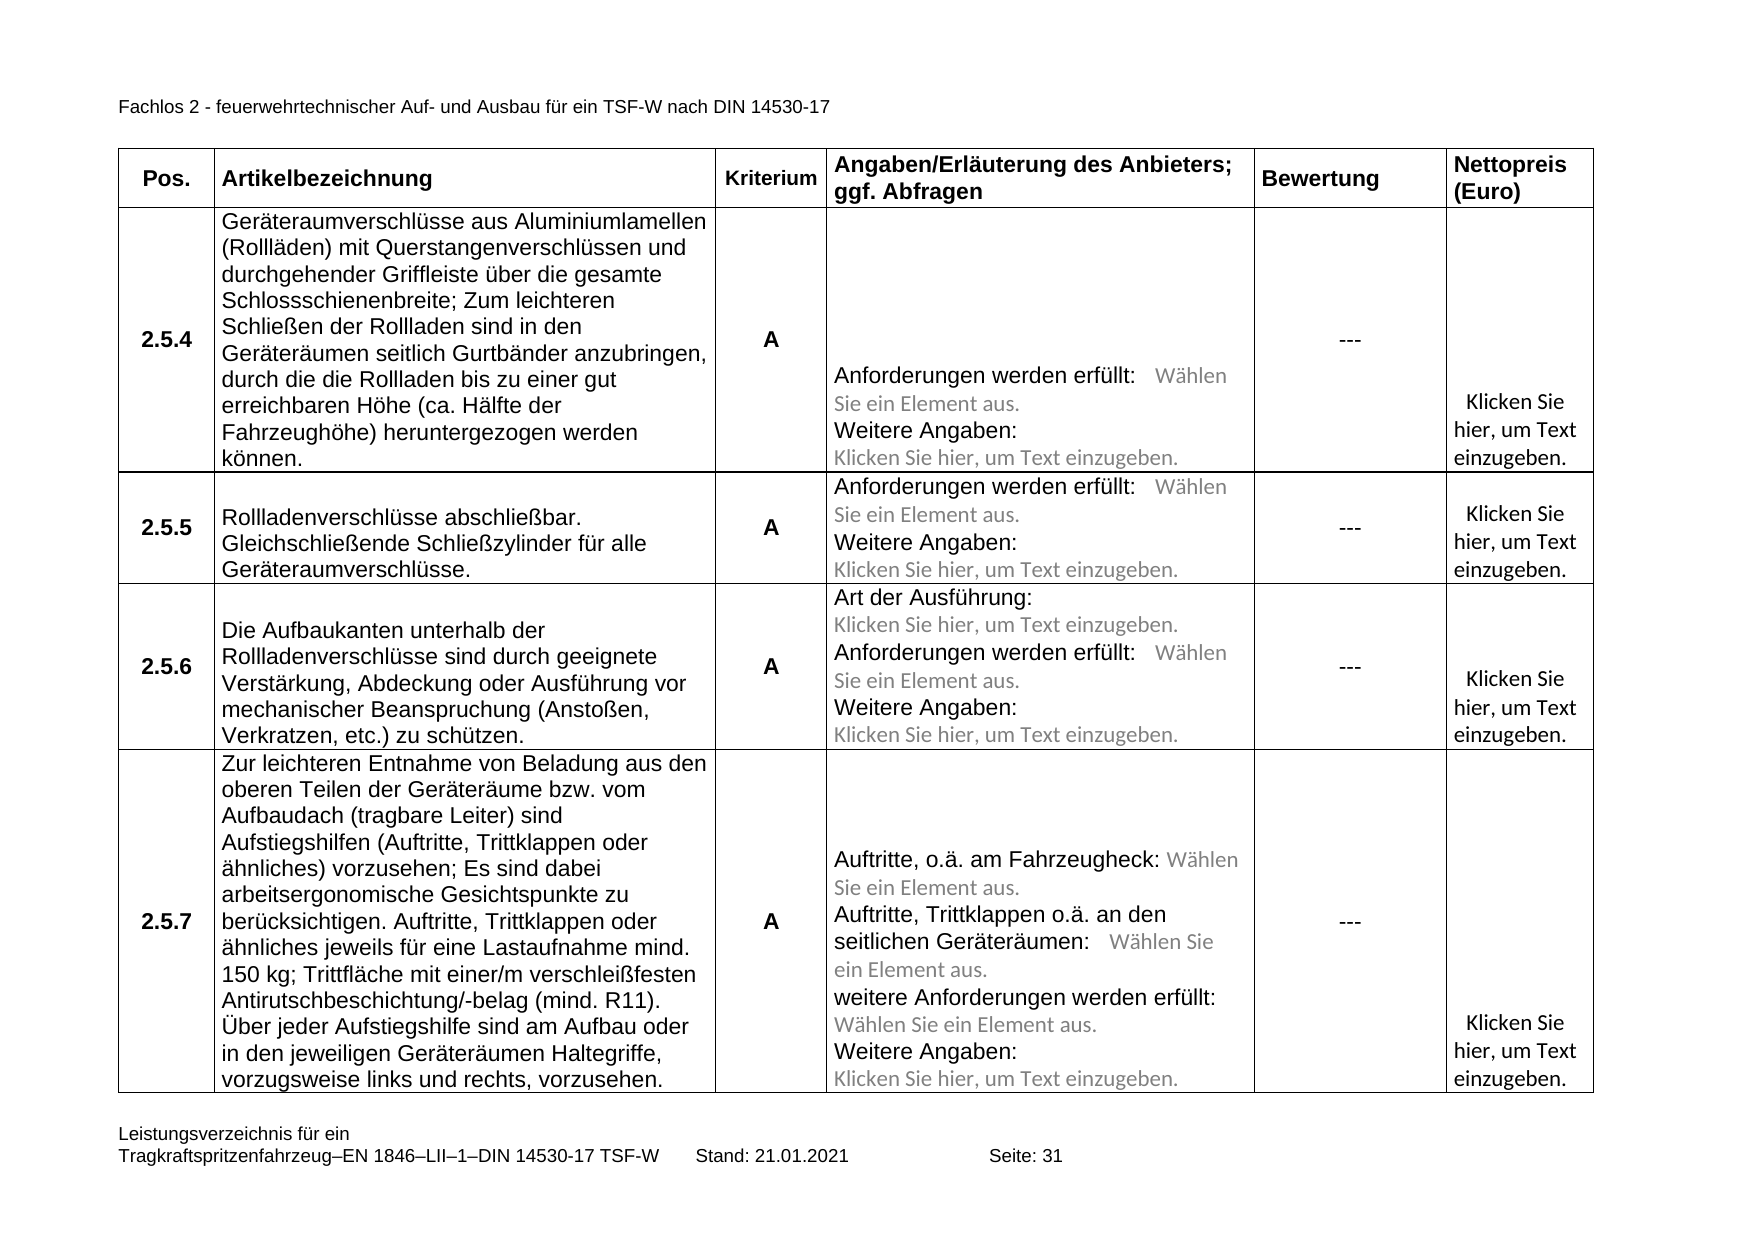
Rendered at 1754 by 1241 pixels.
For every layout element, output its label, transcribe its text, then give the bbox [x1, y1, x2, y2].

table_cell [1447, 208, 1593, 471]
table_cell Auftritte, o.ä. am Fahrzeugheck: Auftritte, Trittklappen o.ä. an den seitlichen Geräteräumen: weitere Anforderungen werden erfüllt: Weitere Angaben: [827, 750, 1254, 1092]
table_cell Anforderungen werden erfüllt: Weitere Angaben: [827, 473, 1254, 583]
table_cell 2.5.4 [119, 208, 214, 471]
table_cell Anforderungen werden erfüllt: Weitere Angaben: [827, 208, 1254, 471]
table_cell A [716, 473, 826, 583]
table_cell [1447, 584, 1593, 749]
table_cell [1447, 750, 1593, 1092]
table_header Bewertung [1255, 149, 1446, 207]
table_cell 2.5.5 [119, 473, 214, 583]
table_cell Geräteraumverschlüsse aus Aluminiumlamellen (Rollläden) mit Querstangenverschlüssen und durchgehender Griffleiste über die gesamte Schlossschienenbreite; Zum leichteren Schließen der Rollladen sind in den Geräteräumen seitlich Gurtbänder anzubringen, durch die die Rollladen bis zu einer gut erreichbaren Höhe (ca. Hälfte der Fahrzeughöhe) heruntergezogen werden können. [215, 208, 715, 471]
table_header Angaben/Erläuterung des Anbieters; ggf. Abfragen [827, 149, 1254, 207]
table_cell Rollladenverschlüsse abschließbar. Gleichschließende Schließzylinder für alle Geräteraumverschlüsse. [215, 473, 715, 583]
table_cell Art der Ausführung: Anforderungen werden erfüllt: Weitere Angaben: [827, 584, 1254, 749]
table_cell A [716, 750, 826, 1092]
table_cell 2.5.7 [119, 750, 214, 1092]
table_header Nettopreis (Euro) [1447, 149, 1593, 207]
table_header Artikelbezeichnung [215, 149, 715, 207]
table_cell --- [1255, 584, 1446, 749]
table_cell Die Aufbaukanten unterhalb der Rollladenverschlüsse sind durch geeignete Verstärkung, Abdeckung oder Ausführung vor mechanischer Beanspruchung (Anstoßen, Verkratzen, etc.) zu schützen. [215, 584, 715, 749]
table_header Kriterium [716, 149, 826, 207]
table_header Pos. [119, 149, 214, 207]
table_cell A [716, 208, 826, 471]
table_cell --- [1255, 750, 1446, 1092]
table_cell [1447, 473, 1593, 583]
table_cell --- [1255, 208, 1446, 471]
table_cell --- [1255, 473, 1446, 583]
table_cell 2.5.6 [119, 584, 214, 749]
table_cell Zur leichteren Entnahme von Beladung aus den oberen Teilen der Geräteräume bzw. vom Aufbaudach (tragbare Leiter) sind Aufstiegshilfen (Auftritte, Trittklappen oder ähnliches) vorzusehen; Es sind dabei arbeitsergonomische Gesichtspunkte zu berücksichtigen. Auftritte, Trittklappen oder ähnliches jeweils für eine Lastaufnahme mind. 150 kg; Trittfläche mit einer/m verschleißfesten Antirutschbeschichtung/-belag (mind. R11). Über jeder Aufstiegshilfe sind am Aufbau oder in den jeweiligen Geräteräumen Haltegriffe, vorzugsweise links und rechts, vorzusehen. [215, 750, 715, 1092]
table_cell A [716, 584, 826, 749]
